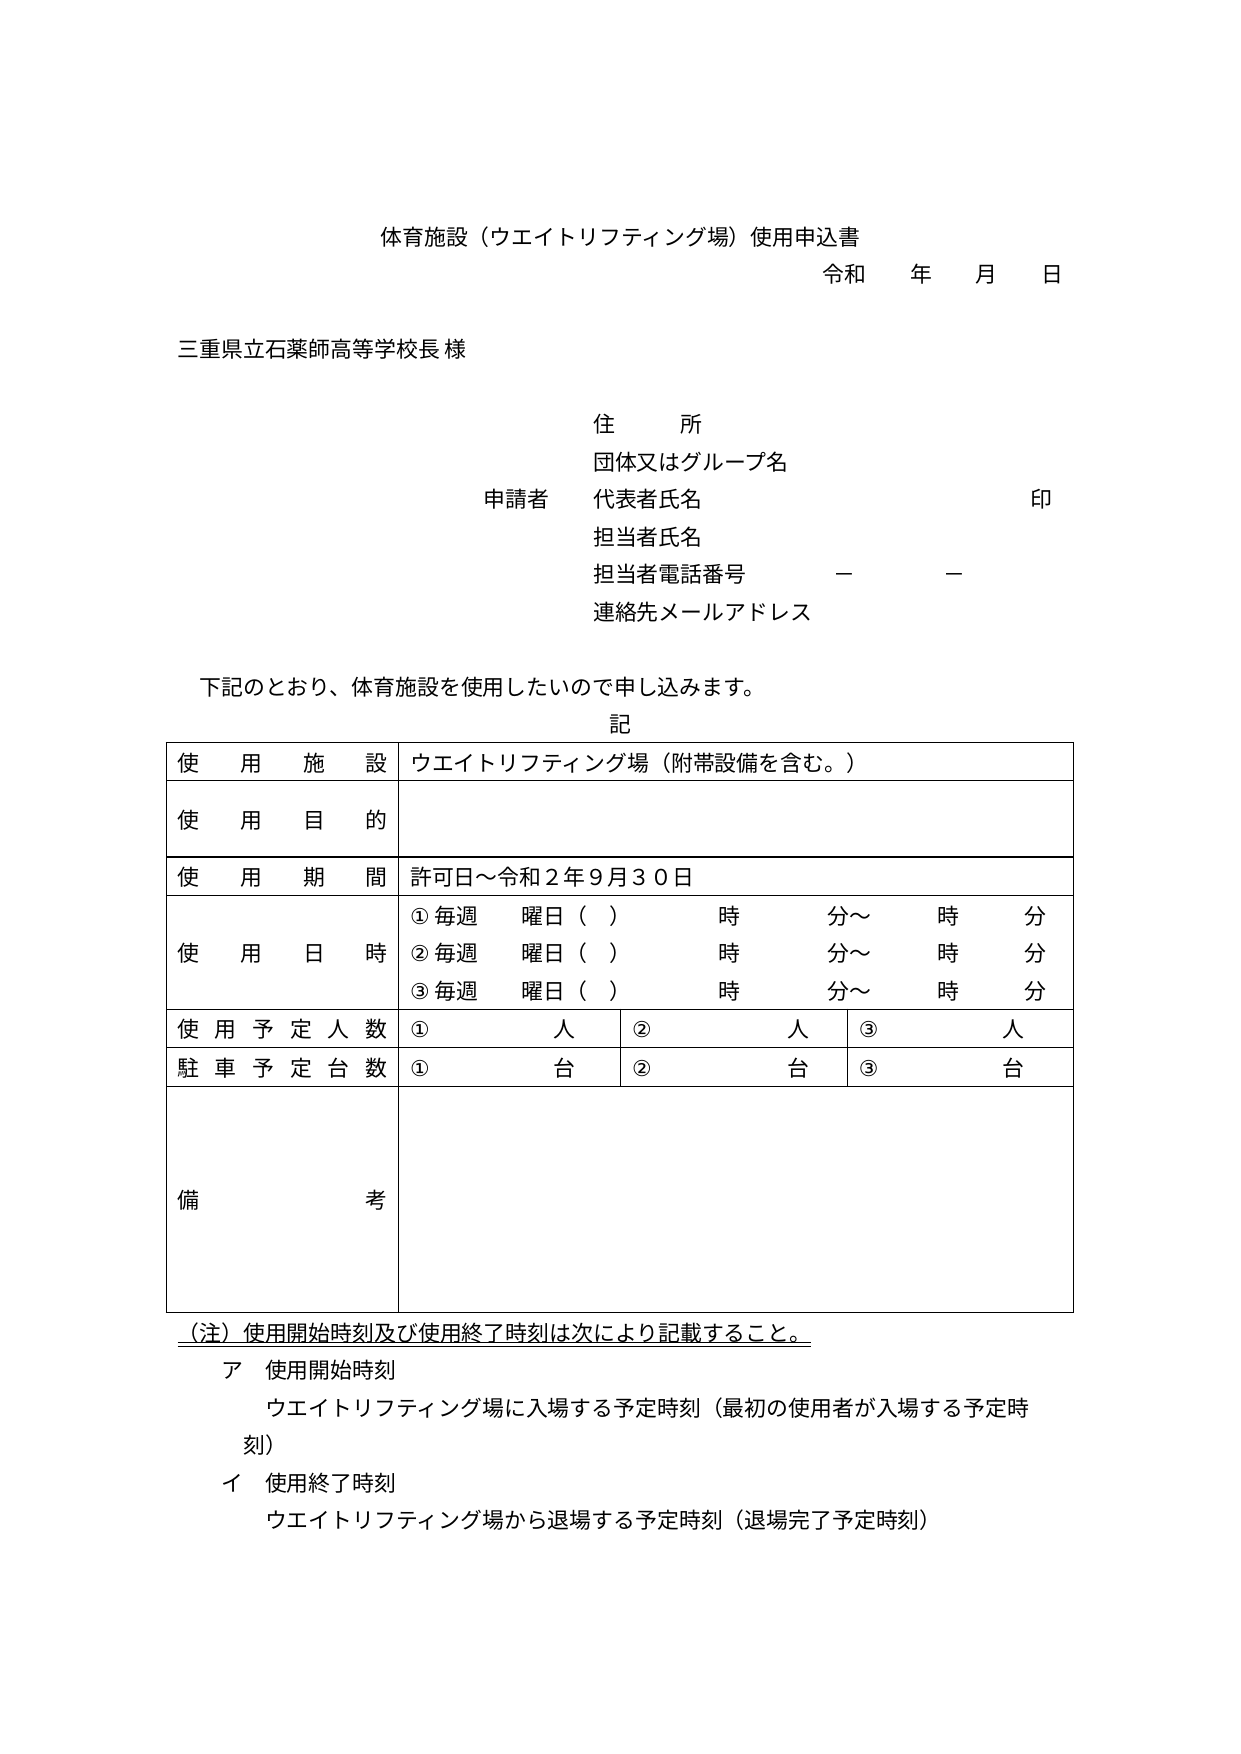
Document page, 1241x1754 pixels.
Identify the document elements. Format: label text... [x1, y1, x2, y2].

table_header 使用施設 [167, 743, 398, 780]
text ウエイトリフティング場に入場する予定時刻（最初の使用者が入場する予定時刻） [243, 1388, 1063, 1463]
text 住 所 [177, 404, 1063, 442]
text イ 使用終了時刻 [177, 1463, 1063, 1500]
table_cell 許可日～令和２年９月３０日 [399, 858, 1073, 895]
table_cell ① 人 [399, 1010, 620, 1047]
table_cell ② 台 [621, 1048, 847, 1086]
text 団体又はグループ名 [177, 442, 1063, 479]
text ウエイトリフティング場から退場する予定時刻（退場完了予定時刻） [177, 1500, 1063, 1538]
text （注）使用開始時刻及び使用終了時刻は次により記載すること。 [177, 1313, 1063, 1350]
text 三重県立石薬師高等学校長 様 [177, 329, 1063, 367]
text 記 [177, 704, 1063, 742]
text ア 使用開始時刻 [177, 1350, 1063, 1388]
table_cell [399, 781, 1073, 856]
text 担当者電話番号 － － [177, 554, 1063, 592]
table_cell 使用目的 [167, 781, 398, 856]
table_cell ② 人 [621, 1010, 847, 1047]
text 体育施設（ウエイトリフティング場）使用申込書 [177, 217, 1063, 254]
table_cell 使用日時 [167, 896, 398, 1008]
text 下記のとおり、体育施設を使用したいので申し込みます。 [177, 667, 1063, 704]
text 担当者氏名 [177, 517, 1063, 554]
table_cell ① 台 [399, 1048, 620, 1086]
text 連絡先メールアドレス [177, 592, 1063, 629]
table_cell 使用予定人数 [167, 1010, 398, 1047]
table_cell [399, 1087, 1073, 1312]
table_header ウエイトリフティング場（附帯設備を含む。） [399, 743, 1073, 780]
table_cell ③ 台 [848, 1048, 1073, 1086]
table_cell 駐車予定台数 [167, 1048, 398, 1086]
table_cell ①毎週 曜日（ ） 時 分～ 時 分 ②毎週 曜日（ ） 時 分～ 時 分 ③毎週 曜日（ ） 時 分～ 時 分 [399, 896, 1073, 1008]
table_cell ③ 人 [848, 1010, 1073, 1047]
text 令和 年 月 日 [177, 254, 1063, 292]
table_cell 使用期間 [167, 858, 398, 895]
table_cell 備考 [167, 1087, 398, 1312]
text 申請者 代表者氏名 印 [177, 479, 1063, 517]
